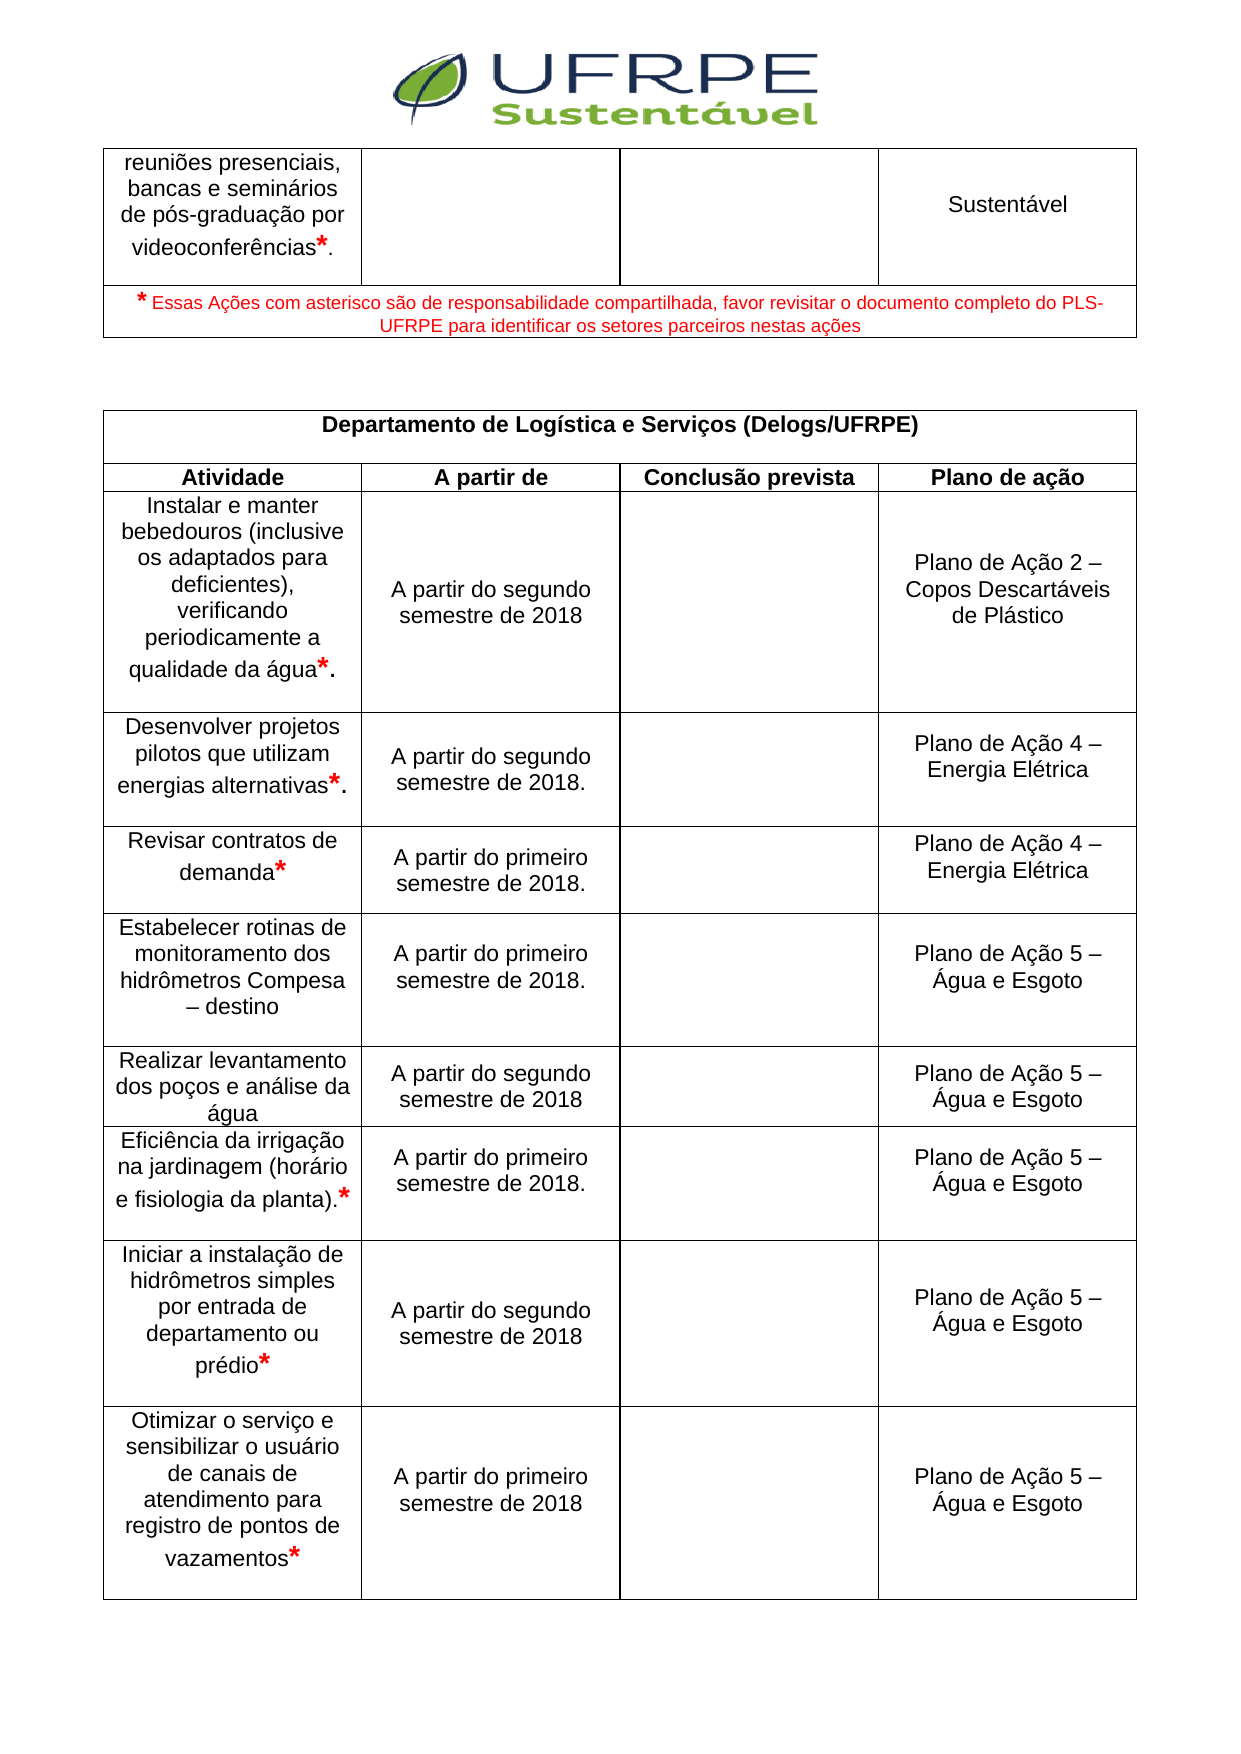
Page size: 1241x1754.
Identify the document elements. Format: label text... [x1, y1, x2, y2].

table_cell Plano de Ação 4 – Energia Elétrica [879, 713, 1136, 826]
table_cell [621, 1241, 878, 1406]
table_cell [362, 1407, 619, 1599]
table_cell Estabelecer rotinas de monitoramento dos hidrômetros Compesa – destino [104, 914, 361, 1046]
table_cell [362, 149, 619, 285]
table_cell A partir do segundo semestre de 2018 [362, 492, 619, 712]
table_cell [621, 914, 878, 1046]
table_cell Plano de Ação 5 – Água e Esgoto [879, 1127, 1136, 1239]
table_cell Instalar e manter bebedouros (inclusive os adaptados para deficientes), verificando periodicamente a qualidade da água*. [104, 492, 361, 712]
table_cell Iniciar a instalação de hidrômetros simples por entrada de departamento ou prédio* [104, 1241, 361, 1406]
table_cell A partir do segundo semestre de 2018 [362, 1047, 619, 1126]
table_cell Plano de Ação 5 – Água e Esgoto [879, 1047, 1136, 1126]
table_cell Eficiência da irrigação na jardinagem (horário e fisiologia da planta).* [104, 1127, 361, 1239]
table_cell Plano de Ação 5 – Água e Esgoto [879, 1241, 1136, 1406]
table_cell Plano de Ação 5 – Água e Esgoto [879, 914, 1136, 1046]
table_cell A partir do segundo semestre de 2018. [362, 713, 619, 826]
table_cell A partir do segundo semestre de 2018 [362, 1241, 619, 1406]
table_cell [621, 1127, 878, 1239]
table_cell A partir do primeiro semestre de 2018. [362, 914, 619, 1046]
table_cell Otimizar o serviço e sensibilizar o usuário de canais de atendimento para registro de pontos de vazamentos* [104, 1407, 361, 1599]
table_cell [879, 149, 1136, 285]
table_cell Plano de ação [879, 464, 1136, 491]
table_cell [621, 149, 878, 285]
table_cell Plano de Ação 4 – Energia Elétrica [879, 827, 1136, 913]
table_cell [621, 1407, 878, 1599]
table_cell Desenvolver projetos pilotos que utilizam energias alternativas*. [104, 713, 361, 826]
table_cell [104, 149, 361, 285]
table_cell Conclusão prevista [621, 464, 878, 491]
table_cell [621, 492, 878, 712]
table_cell [621, 713, 878, 826]
table_cell A partir de [362, 464, 619, 491]
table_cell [879, 1407, 1136, 1599]
table_cell Realizar levantamento dos poços e análise da água [104, 1047, 361, 1126]
table_cell Plano de Ação 2 – Copos Descartáveis de Plástico [879, 492, 1136, 712]
table_cell [621, 1047, 878, 1126]
table_cell Atividade [104, 464, 361, 491]
table_cell * Essas Ações com asterisco são de responsabilidade compartilhada, favor revisitar o documento completo do PLS-UFRPE para identificar os setores parceiros nestas ações [104, 286, 1136, 337]
table_header Departamento de Logística e Serviços (Delogs/UFRPE) [104, 411, 1136, 463]
table_cell Revisar contratos de demanda* [104, 827, 361, 913]
table_cell [621, 827, 878, 913]
table_cell A partir do primeiro semestre de 2018. [362, 827, 619, 913]
table_cell A partir do primeiro semestre de 2018. [362, 1127, 619, 1239]
